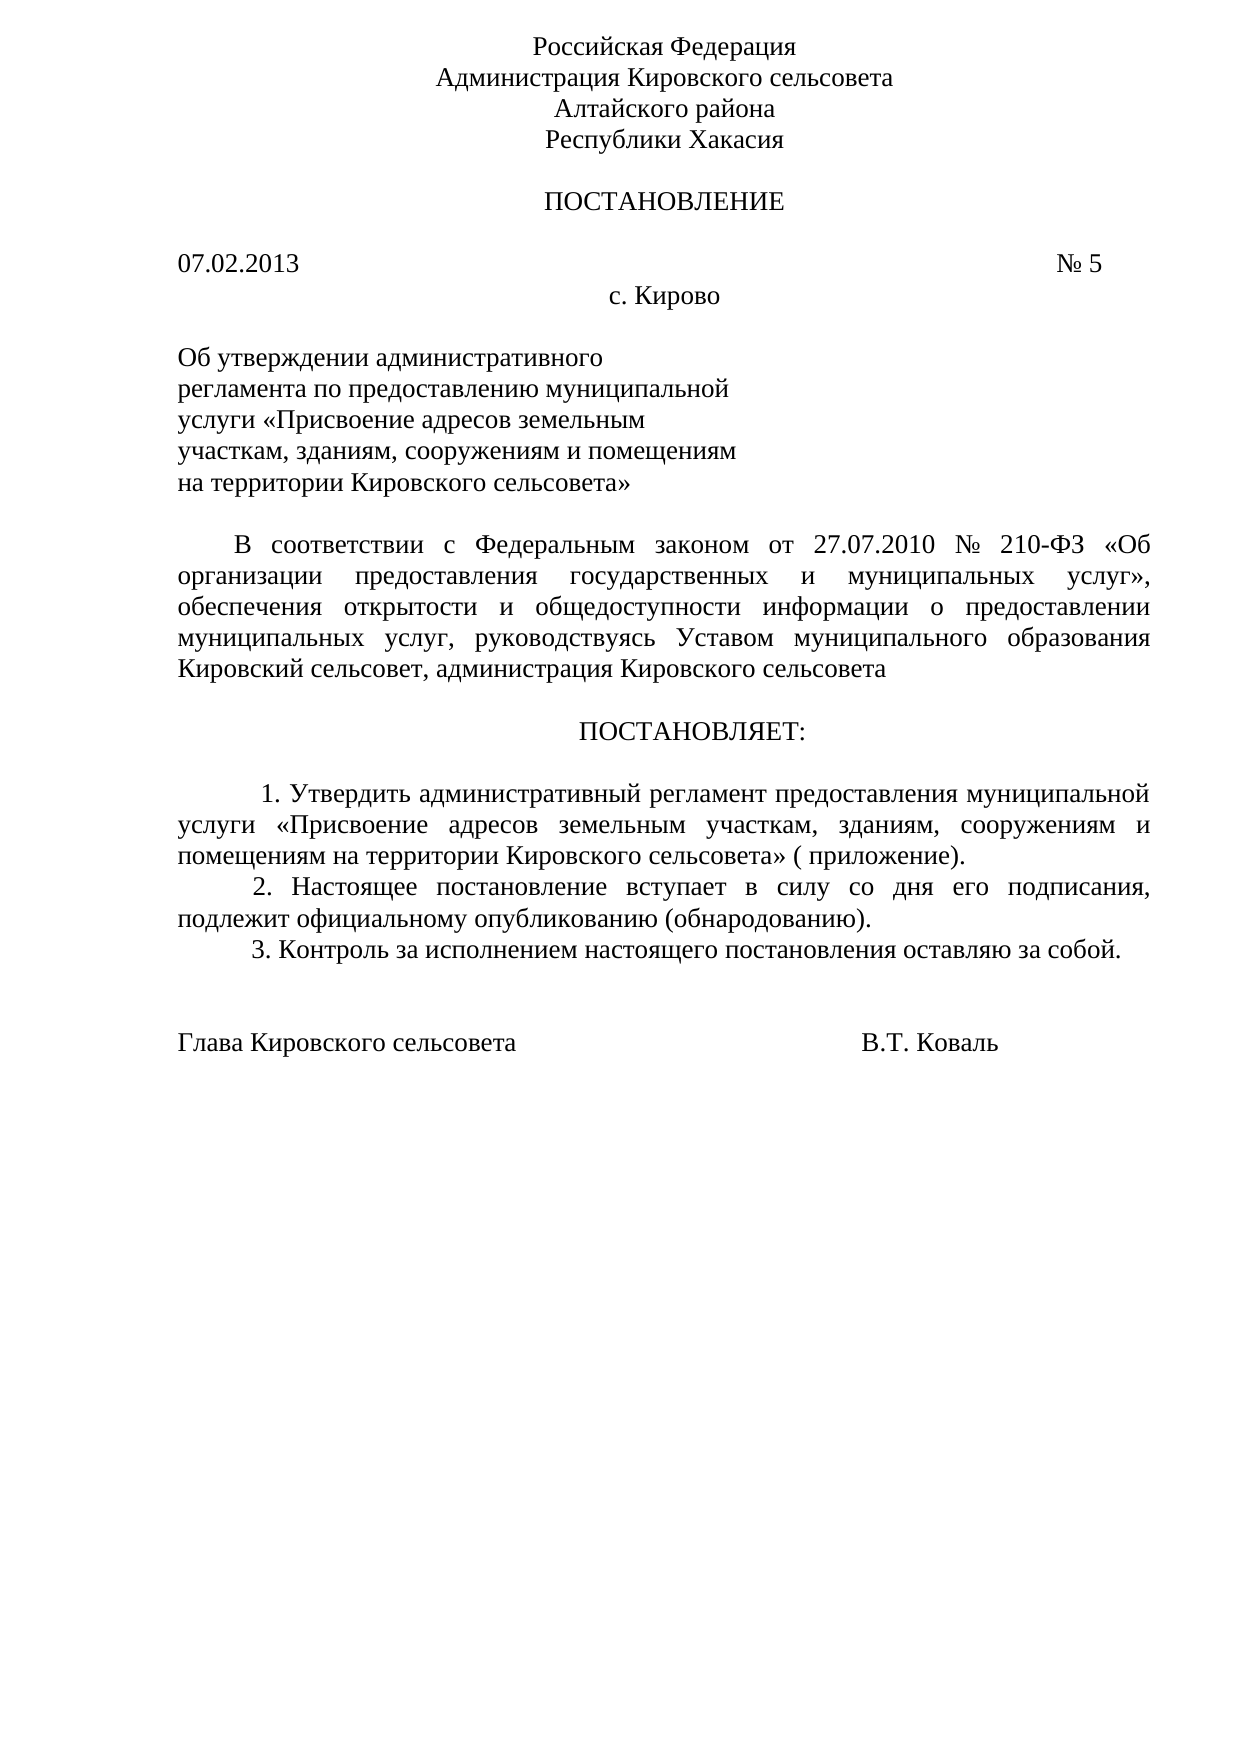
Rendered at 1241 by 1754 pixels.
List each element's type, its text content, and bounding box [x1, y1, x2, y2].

text Об утверждении административного [177, 341, 1152, 372]
text ПОСТАНОВЛЯЕТ: [177, 715, 1152, 746]
text 07.02.2013 № 5 [177, 248, 1152, 279]
text В соответствии с Федеральным законом от 27.07.2010 № 210-ФЗ «Об организации предоставления государственных и муниципальных услуг», обеспечения открытости и общедоступности информации о предоставлении муниципальных услуг, руководствуясь Уставом муниципального образования Кировский сельсовет, администрация Кировского сельсовета [177, 528, 1152, 684]
text Российская Федерация [177, 29, 1152, 61]
text Администрация Кировского сельсовета [177, 61, 1152, 92]
text 1. Утвердить административный регламент предоставления муниципальной услуги «Присвоение адресов земельным участкам, зданиям, сооружениям и помещениям на территории Кировского сельсовета» ( приложение). [177, 777, 1152, 871]
text регламента по предоставлению муниципальной [177, 372, 1152, 403]
text Республики Хакасия [177, 123, 1152, 154]
text услуги «Присвоение адресов земельным [177, 403, 1152, 434]
text Алтайского района [177, 92, 1152, 123]
text с. Кирово [177, 279, 1152, 310]
text участкам, зданиям, сооружениям и помещениям [177, 434, 1152, 466]
text на территории Кировского сельсовета» [177, 466, 1152, 497]
text ПОСТАНОВЛЕНИЕ [177, 185, 1152, 216]
text Глава Кировского сельсовета В.Т. Коваль [177, 1026, 1152, 1057]
text 3. Контроль за исполнением настоящего постановления оставляю за собой. [177, 933, 1152, 964]
text 2. Настоящее постановление вступает в силу со дня его подписания, подлежит официальному опубликованию (обнародованию). [177, 871, 1152, 933]
